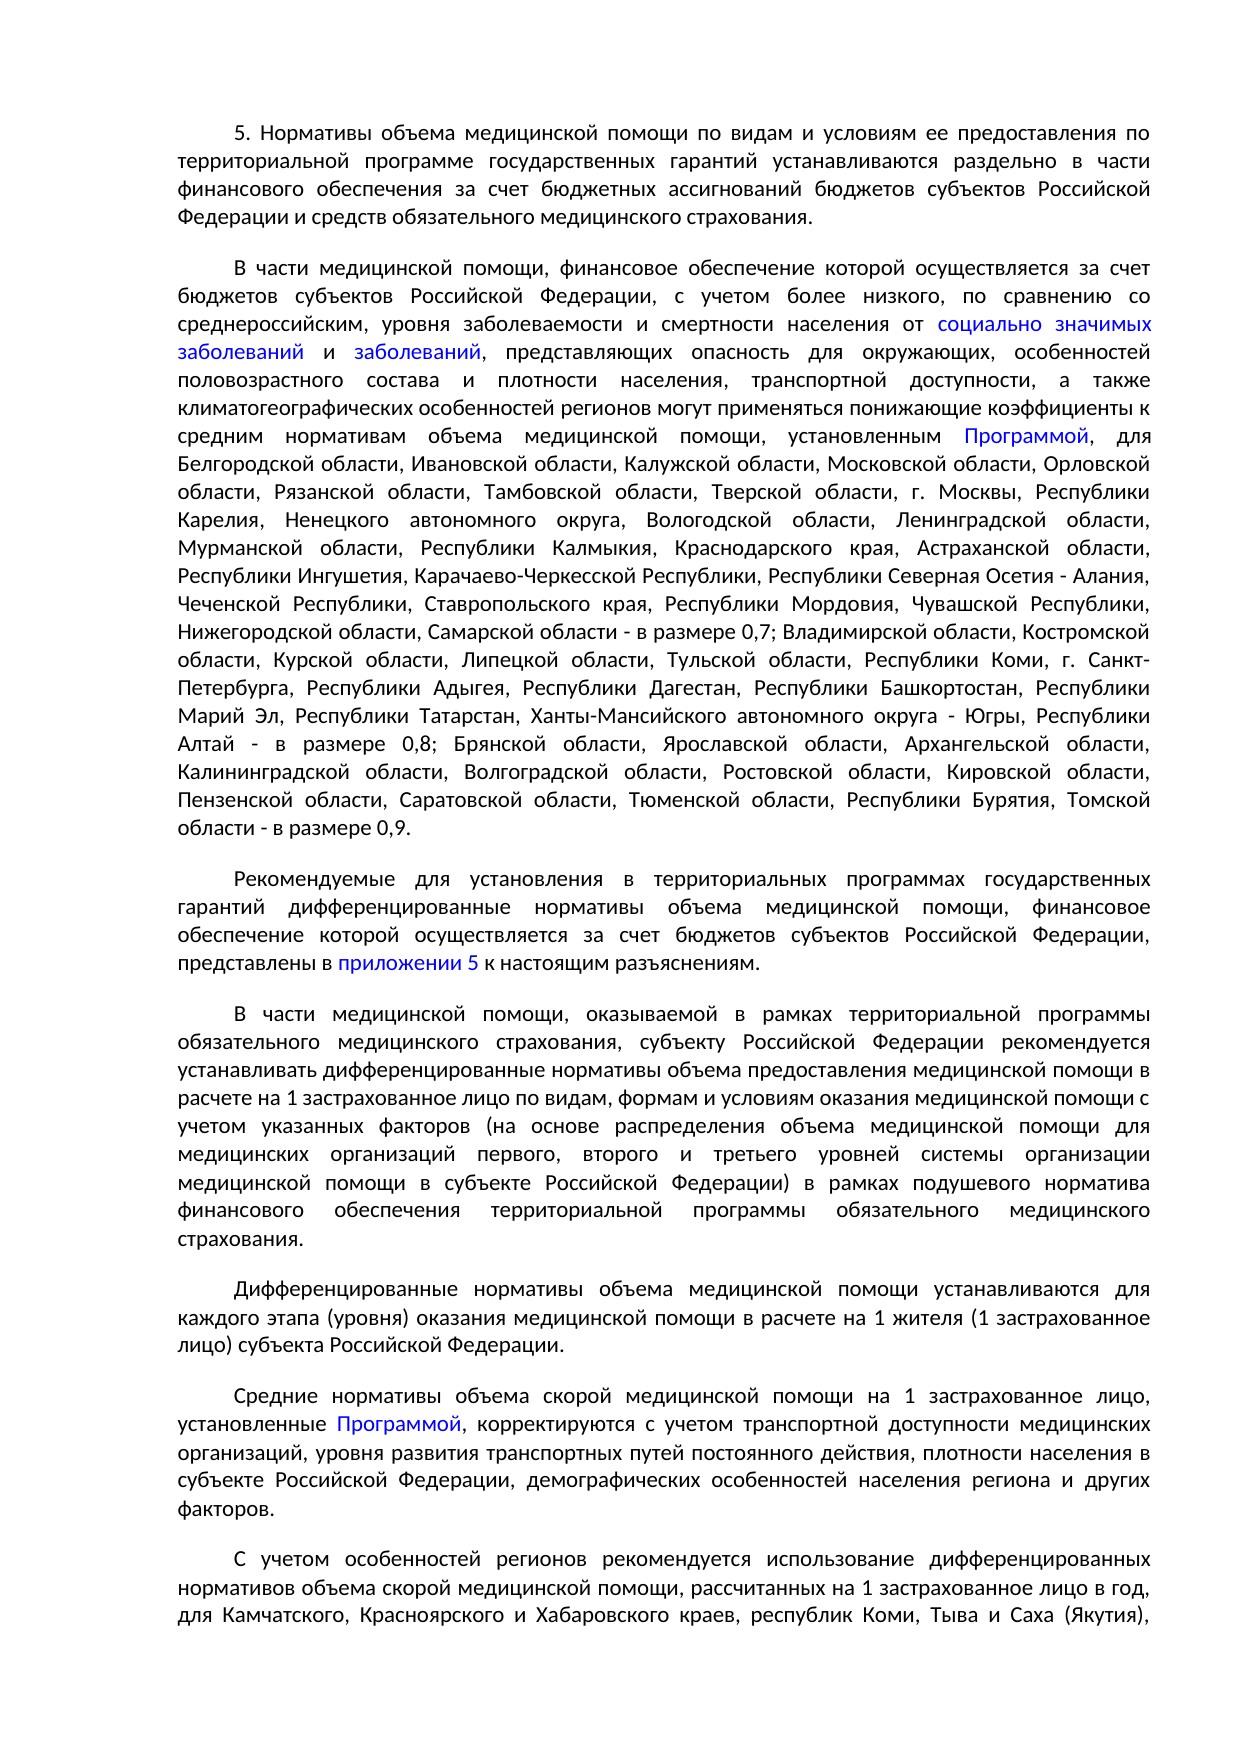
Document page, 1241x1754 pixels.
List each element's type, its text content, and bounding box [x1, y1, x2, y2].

text В части медицинской помощи, финансовое обеспечение которой осуществляется за счет бюджетов субъектов Российской Федерации, с учетом более низкого, по сравнению со среднероссийским, уровня заболеваемости и смертности населения от социально значимых заболеваний и заболеваний, представляющих опасность для окружающих, особенностей половозрастного состава и плотности населения, транспортной доступности, а также климатогеографических особенностей регионов могут применяться понижающие коэффициенты к средним нормативам объема медицинской помощи, установленным Программой, для Белгородской области, Ивановской области, Калужской области, Московской области, Орловской области, Рязанской области, Тамбовской области, Тверской области, г. Москвы, Республики Карелия, Ненецкого автономного округа, Вологодской области, Ленинградской области, Мурманской области, Республики Калмыкия, Краснодарского края, Астраханской области, Республики Ингушетия, Карачаево-Черкесской Республики, Республики Северная Осетия - Алания, Чеченской Республики, Ставропольского края, Республики Мордовия, Чувашской Республики, Нижегородской области, Самарской области - в размере 0,7; Владимирской области, Костромской области, Курской области, Липецкой области, Тульской области, Республики Коми, г. Санкт-Петербурга, Республики Адыгея, Республики Дагестан, Республики Башкортостан, Республики Марий Эл, Республики Татарстан, Ханты-Мансийского автономного округа - Югры, Республики Алтай - в размере 0,8; Брянской области, Ярославской области, Архангельской области, Калининградской области, Волгоградской области, Ростовской области, Кировской области, Пензенской области, Саратовской области, Тюменской области, Республики Бурятия, Томской области - в размере 0,9. [177, 253, 1152, 842]
text В части медицинской помощи, оказываемой в рамках территориальной программы обязательного медицинского страхования, субъекту Российской Федерации рекомендуется устанавливать дифференцированные нормативы объема предоставления медицинской помощи в расчете на 1 застрахованное лицо по видам, формам и условиям оказания медицинской помощи с учетом указанных факторов (на основе распределения объема медицинской помощи для медицинских организаций первого, второго и третьего уровней системы организации медицинской помощи в субъекте Российской Федерации) в рамках подушевого норматива финансового обеспечения территориальной программы обязательного медицинского страхования. [177, 999, 1152, 1252]
text 5. Нормативы объема медицинской помощи по видам и условиям ее предоставления по территориальной программе государственных гарантий устанавливаются раздельно в части финансового обеспечения за счет бюджетных ассигнований бюджетов субъектов Российской Федерации и средств обязательного медицинского страхования. [177, 118, 1152, 230]
text Рекомендуемые для установления в территориальных программах государственных гарантий дифференцированные нормативы объема медицинской помощи, финансовое обеспечение которой осуществляется за счет бюджетов субъектов Российской Федерации, представлены в приложении 5 к настоящим разъяснениям. [177, 864, 1152, 977]
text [177, 1544, 1152, 1629]
text Средние нормативы объема скорой медицинской помощи на 1 застрахованное лицо, установленные Программой, корректируются с учетом транспортной доступности медицинских организаций, уровня развития транспортных путей постоянного действия, плотности населения в субъекте Российской Федерации, демографических особенностей населения региона и других факторов. [177, 1382, 1152, 1522]
text Дифференцированные нормативы объема медицинской помощи устанавливаются для каждого этапа (уровня) оказания медицинской помощи в расчете на 1 жителя (1 застрахованное лицо) субъекта Российской Федерации. [177, 1274, 1152, 1359]
